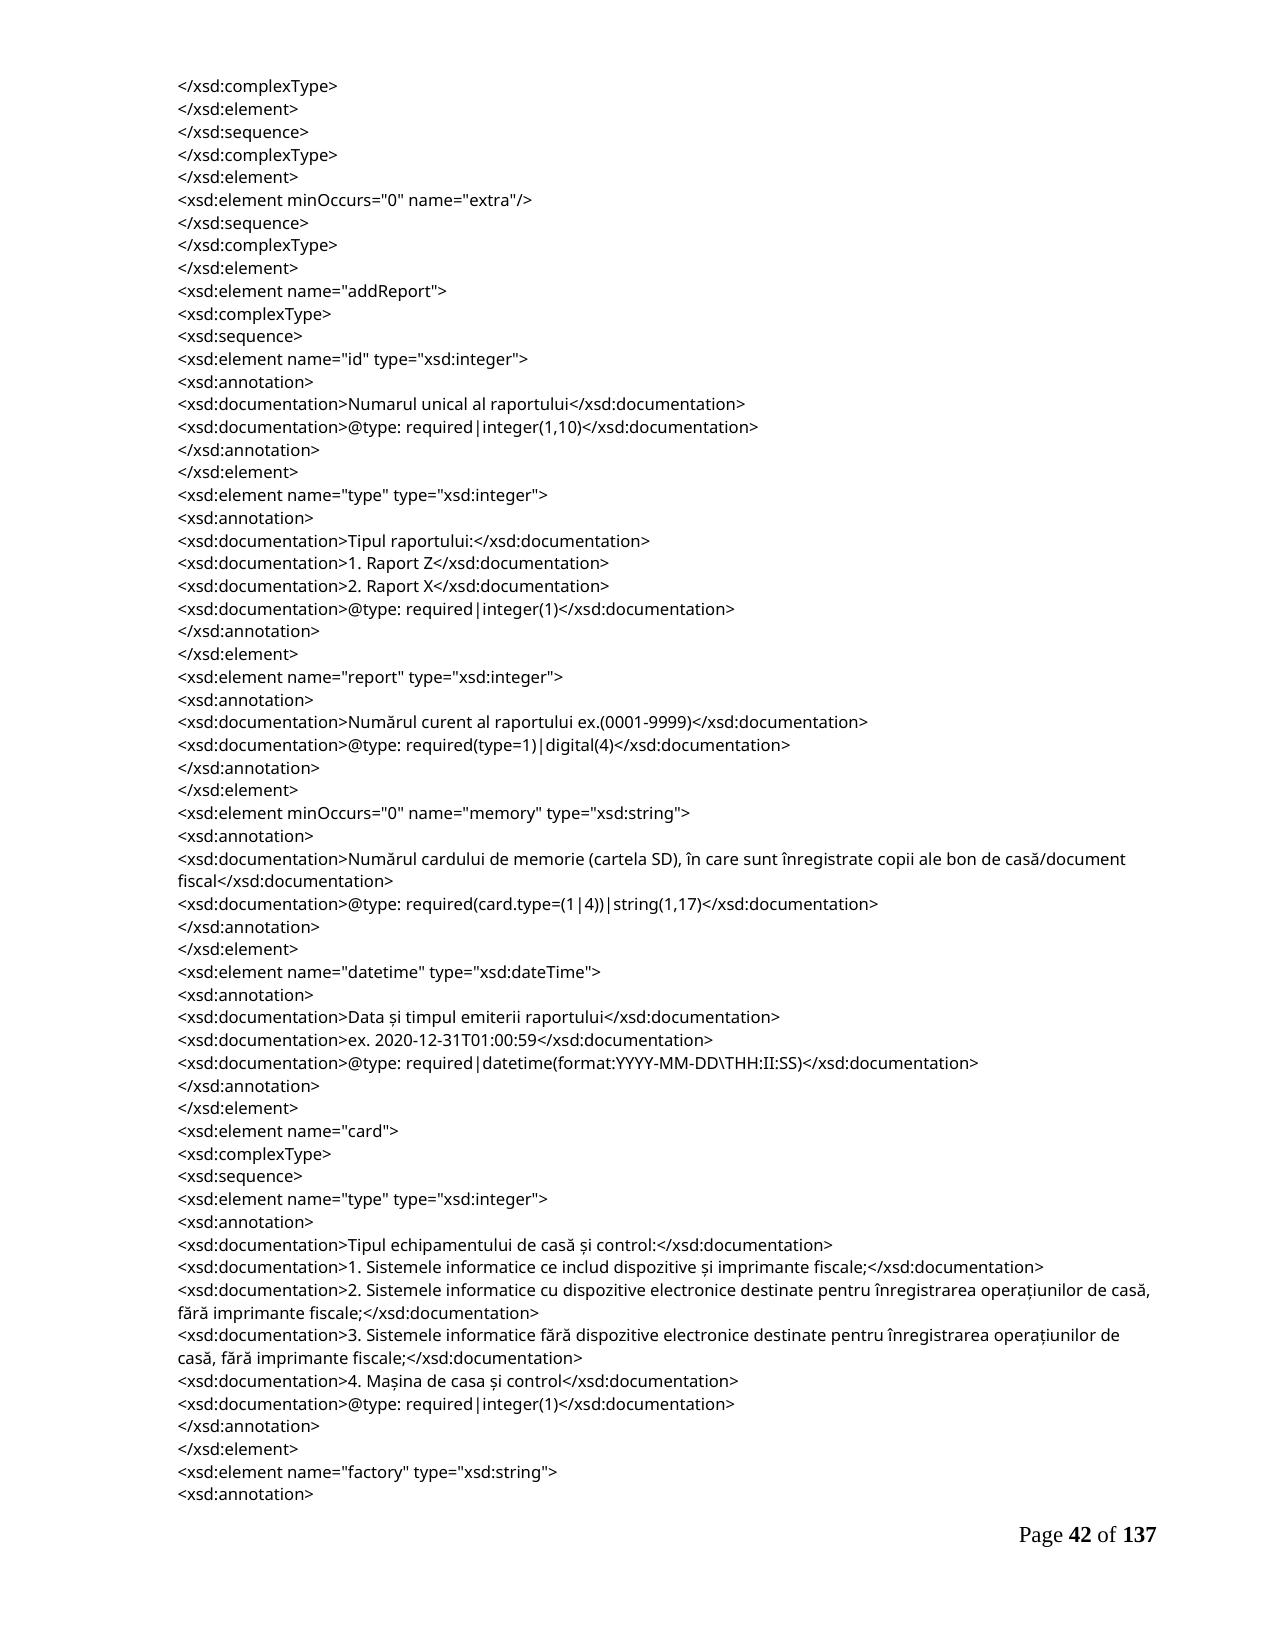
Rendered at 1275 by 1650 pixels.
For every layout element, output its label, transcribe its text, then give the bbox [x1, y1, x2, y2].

text <xsd:documentation>1. Sistemele informatice ce includ dispozitive și imprimante fiscale;</xsd:documentation> [177, 1256, 1156, 1278]
text <xsd:documentation>2. Raport X</xsd:documentation> [177, 574, 1156, 597]
text </xsd:annotation> [177, 915, 1156, 938]
text </xsd:element> [177, 166, 1156, 188]
text </xsd:annotation> [177, 756, 1156, 779]
text <xsd:annotation> [177, 370, 1156, 393]
text </xsd:element> [177, 98, 1156, 120]
text </xsd:element> [177, 1097, 1156, 1119]
text <xsd:annotation> [177, 506, 1156, 529]
text </xsd:complexType> [177, 75, 1156, 98]
text <xsd:documentation>ex. 2020-12-31T01:00:59</xsd:documentation> [177, 1029, 1156, 1051]
text </xsd:element> [177, 1437, 1156, 1460]
text <xsd:documentation>@type: required|integer(1)</xsd:documentation> [177, 597, 1156, 620]
text <xsd:element name="report" type="xsd:integer"> [177, 665, 1156, 688]
text <xsd:element name="factory" type="xsd:string"> [177, 1460, 1156, 1483]
text <xsd:documentation>@type: required|datetime(format:YYYY-MM-DD\THH:II:SS)</xsd:documentation> [177, 1051, 1156, 1074]
text <xsd:documentation>1. Raport Z</xsd:documentation> [177, 552, 1156, 574]
text </xsd:element> [177, 779, 1156, 802]
text </xsd:annotation> [177, 1415, 1156, 1437]
text <xsd:element name="datetime" type="xsd:dateTime"> [177, 961, 1156, 983]
text </xsd:annotation> [177, 620, 1156, 643]
text <xsd:annotation> [177, 983, 1156, 1006]
text </xsd:annotation> [177, 438, 1156, 461]
text <xsd:documentation>Tipul echipamentului de casă și control:</xsd:documentation> [177, 1233, 1156, 1256]
text <xsd:documentation>@type: required(card.type=(1|4))|string(1,17)</xsd:documentation> [177, 892, 1156, 915]
text <xsd:documentation>3. Sistemele informatice fără dispozitive electronice destinate pentru înregistrarea operațiunilor de casă, fără imprimante fiscale;</xsd:documentation> [177, 1324, 1156, 1369]
text </xsd:element> [177, 461, 1156, 484]
text <xsd:annotation> [177, 824, 1156, 847]
text <xsd:documentation>Data și timpul emiterii raportului</xsd:documentation> [177, 1006, 1156, 1029]
text </xsd:complexType> [177, 143, 1156, 166]
text <xsd:sequence> [177, 1165, 1156, 1188]
text </xsd:element> [177, 938, 1156, 961]
text </xsd:annotation> [177, 1074, 1156, 1097]
text <xsd:documentation>2. Sistemele informatice cu dispozitive electronice destinate pentru înregistrarea operațiunilor de casă, fără imprimante fiscale;</xsd:documentation> [177, 1278, 1156, 1324]
text </xsd:sequence> [177, 211, 1156, 234]
text <xsd:complexType> [177, 302, 1156, 325]
text </xsd:element> [177, 257, 1156, 279]
text <xsd:documentation>Numarul unical al raportului</xsd:documentation> [177, 393, 1156, 416]
text <xsd:element name="type" type="xsd:integer"> [177, 484, 1156, 506]
text <xsd:annotation> [177, 688, 1156, 711]
text <xsd:documentation>4. Mașina de casa și control</xsd:documentation> [177, 1369, 1156, 1392]
text <xsd:documentation>@type: required(type=1)|digital(4)</xsd:documentation> [177, 733, 1156, 756]
text <xsd:element name="type" type="xsd:integer"> [177, 1188, 1156, 1210]
text <xsd:documentation>Numărul cardului de memorie (cartela SD), în care sunt înregistrate copii ale bon de casă/document fiscal</xsd:documentation> [177, 847, 1156, 892]
text <xsd:documentation>@type: required|integer(1,10)</xsd:documentation> [177, 416, 1156, 438]
text <xsd:documentation>Tipul raportului:</xsd:documentation> [177, 529, 1156, 552]
text <xsd:documentation>Numărul curent al raportului ex.(0001-9999)</xsd:documentation> [177, 711, 1156, 733]
text <xsd:complexType> [177, 1142, 1156, 1165]
text </xsd:element> [177, 643, 1156, 665]
text <xsd:annotation> [177, 1210, 1156, 1233]
text </xsd:sequence> [177, 120, 1156, 143]
text <xsd:documentation>@type: required|integer(1)</xsd:documentation> [177, 1392, 1156, 1415]
text <xsd:sequence> [177, 325, 1156, 347]
text <xsd:annotation> [177, 1483, 1156, 1506]
text </xsd:complexType> [177, 234, 1156, 257]
text <xsd:element minOccurs="0" name="extra"/> [177, 188, 1156, 211]
text <xsd:element name="id" type="xsd:integer"> [177, 347, 1156, 370]
text <xsd:element minOccurs="0" name="memory" type="xsd:string"> [177, 802, 1156, 824]
text <xsd:element name="addReport"> [177, 279, 1156, 302]
text <xsd:element name="card"> [177, 1119, 1156, 1142]
